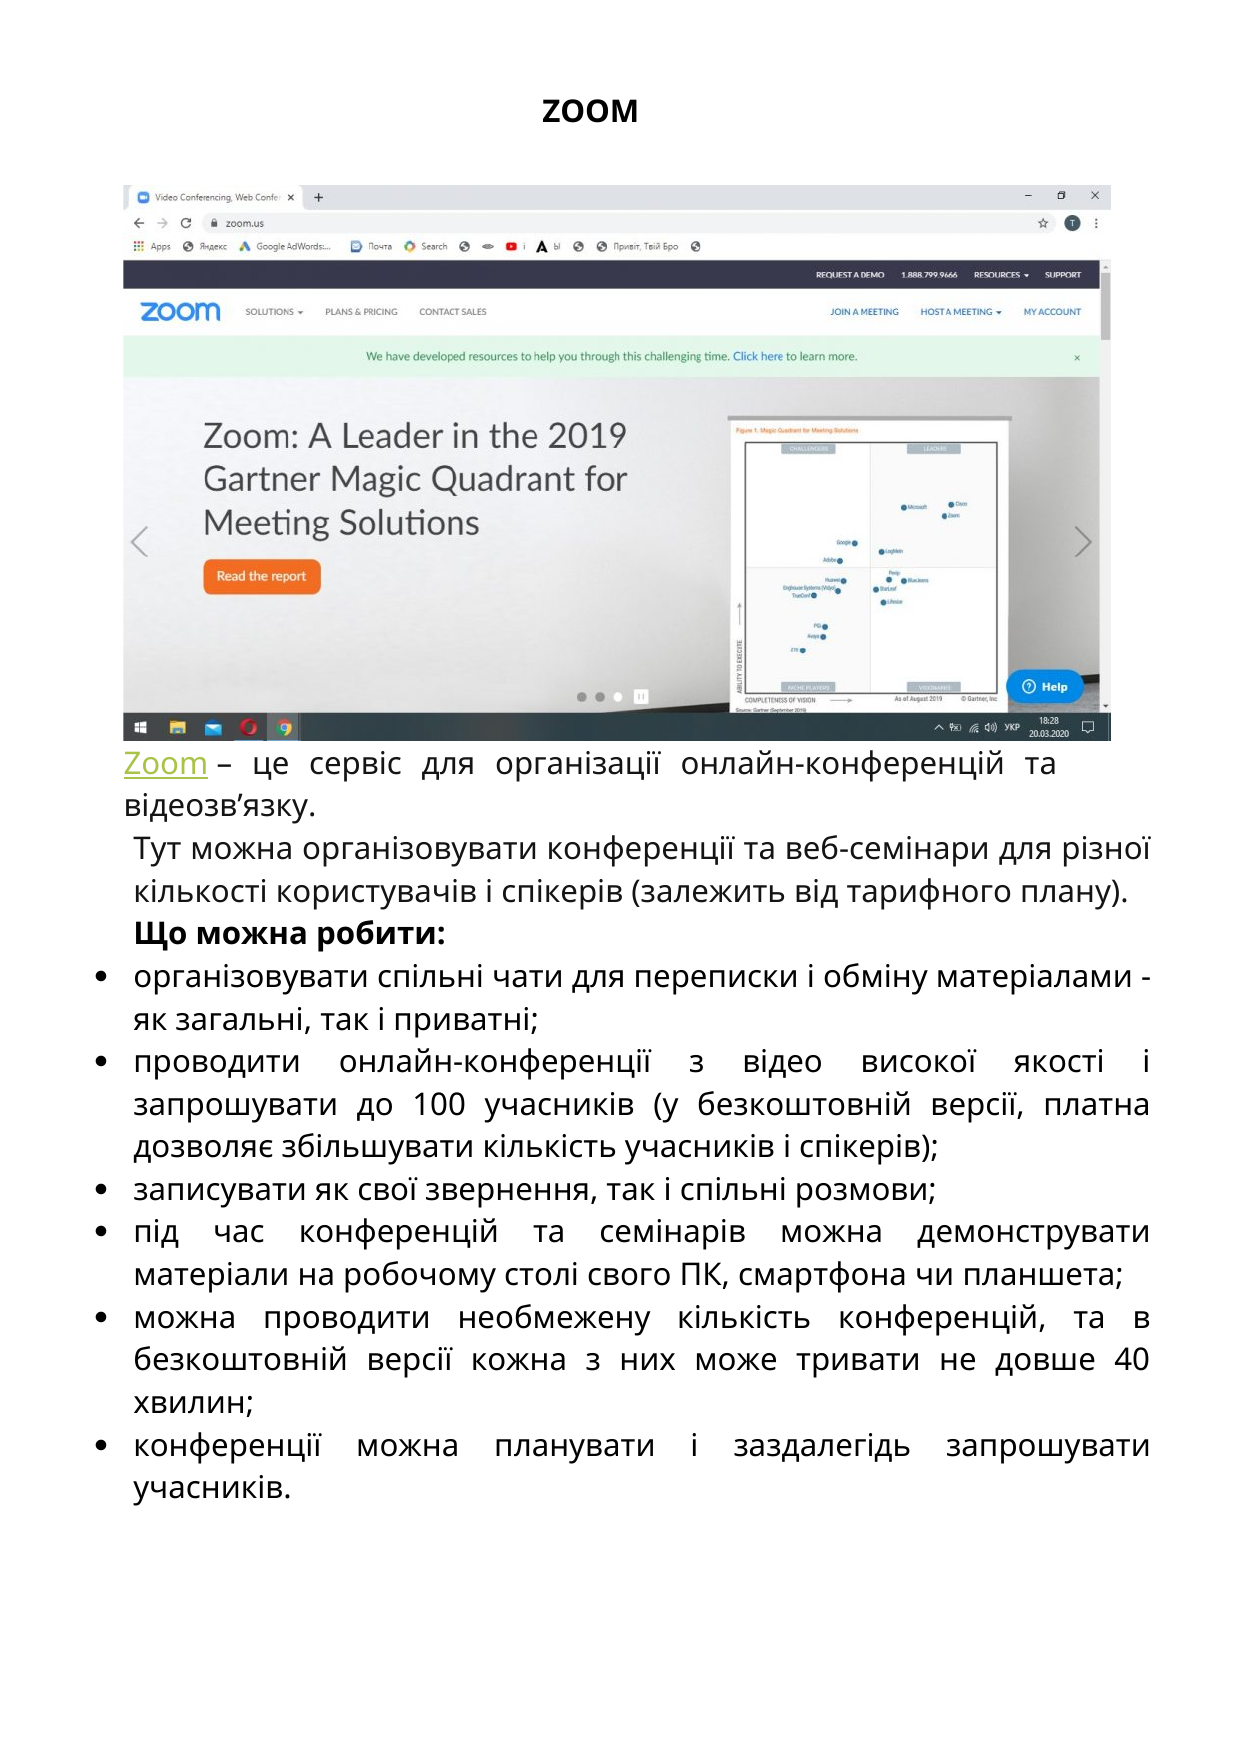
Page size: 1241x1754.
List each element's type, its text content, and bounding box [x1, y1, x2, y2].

text Що можна робити: [133, 911, 1152, 954]
text Тут можна організовувати конференції та веб-семінари для різної кількості користувачів і спікерів (залежить від тарифного плану). [133, 826, 1152, 911]
text ZOOM [123, 88, 1058, 131]
list записувати як свої звернення, так і спільні розмови; [96, 1167, 1152, 1209]
text Zoom – це сервіс для організації онлайн-конференцій та відеозв’язку. [123, 741, 1058, 826]
list можна проводити необмежену кількість конференцій, та в безкоштовній версії кожна з них може тривати не довше 40 хвилин; [96, 1295, 1152, 1422]
list проводити онлайн-конференції з відео високої якості і запрошувати до 100 учасників (у безкоштовній версії, платна дозволяє збільшувати кількість учасників і спікерів); [96, 1039, 1152, 1167]
list під час конференцій та семінарів можна демонструвати матеріали на робочому столі свого ПК, смартфона чи планшета; [96, 1209, 1152, 1295]
picture [123, 185, 1111, 741]
list конференції можна планувати і заздалегідь запрошувати учасників. [96, 1422, 1152, 1508]
list організовувати спільні чати для переписки і обміну матеріалами - як загальні, так і приватні; [96, 954, 1152, 1039]
